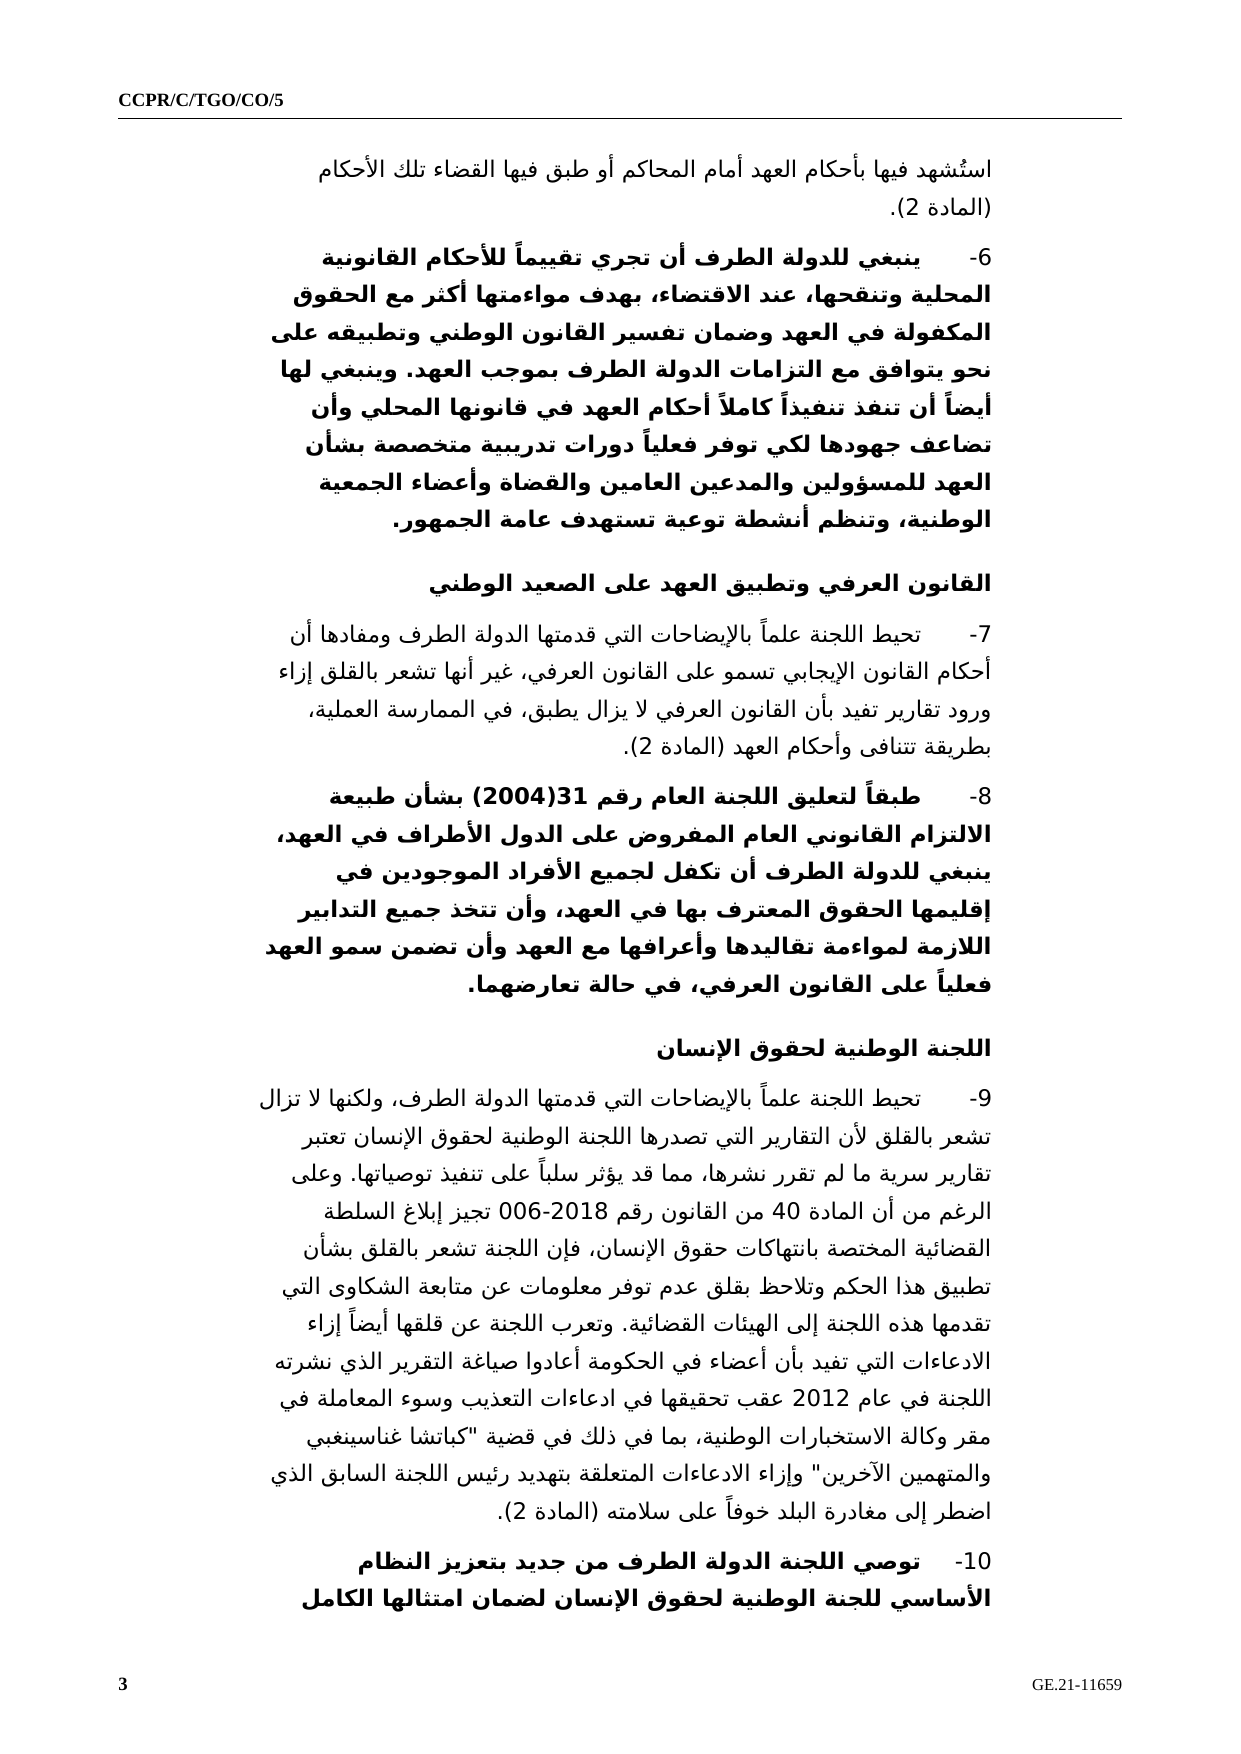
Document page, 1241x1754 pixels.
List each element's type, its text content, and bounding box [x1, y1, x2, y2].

text 8- طبقاً لتعليق اللجنة العام رقم 31(2004) بشأن طبيعة الالتزام القانوني العام المفروض على الدول الأطراف في العهد، ينبغي للدولة الطرف أن تكفل لجميع الأفراد الموجودين في إقليمها الحقوق المعترف بها في العهد، وأن تتخذ جميع التدابير اللازمة لمواءمة تقاليدها وأعرافها مع العهد وأن تضمن سمو العهد فعلياً على القانون العرفي، في حالة تعارضهما. [248, 775, 992, 1000]
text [248, 148, 992, 223]
text 7- تحيط اللجنة علماً بالإيضاحات التي قدمتها الدولة الطرف ومفادها أن أحكام القانون الإيجابي تسمو على القانون العرفي، غير أنها تشعر بالقلق إزاء ورود تقارير تفيد بأن القانون العرفي لا يزال يطبق، في الممارسة العملية، بطريقة تتنافى وأحكام العهد (المادة 2). [248, 612, 992, 762]
text 6- ينبغي للدولة الطرف أن تجري تقييماً للأحكام القانونية المحلية وتنقحها، عند الاقتضاء، بهدف مواءمتها أكثر مع الحقوق المكفولة في العهد وضمان تفسير القانون الوطني وتطبيقه على نحو يتوافق مع التزامات الدولة الطرف بموجب العهد. وينبغي لها أيضاً أن تنفذ تنفيذاً كاملاً أحكام العهد في قانونها المحلي وأن تضاعف جهودها لكي توفر فعلياً دورات تدريبية متخصصة بشأن العهد للمسؤولين والمدعين العامين والقضاة وأعضاء الجمعية الوطنية، وتنظم أنشطة توعية تستهدف عامة الجمهور. [248, 235, 992, 535]
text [248, 1539, 992, 1614]
text القانون العرفي وتطبيق العهد على الصعيد الوطني [248, 560, 1122, 600]
text اللجنة الوطنية لحقوق الإنسان [248, 1025, 1122, 1064]
text 9- تحيط اللجنة علماً بالإيضاحات التي قدمتها الدولة الطرف، ولكنها لا تزال تشعر بالقلق لأن التقارير التي تصدرها اللجنة الوطنية لحقوق الإنسان تعتبر تقارير سرية ما لم تقرر نشرها، مما قد يؤثر سلباً على تنفيذ توصياتها. وعلى الرغم من أن المادة 40 من القانون رقم 2018-006 تجيز إبلاغ السلطة القضائية المختصة بانتهاكات حقوق الإنسان، فإن اللجنة تشعر بالقلق بشأن تطبيق هذا الحكم وتلاحظ بقلق عدم توفر معلومات عن متابعة الشكاوى التي تقدمها هذه اللجنة إلى الهيئات القضائية. وتعرب اللجنة عن قلقها أيضاً إزاء الادعاءات التي تفيد بأن أعضاء في الحكومة أعادوا صياغة التقرير الذي نشرته اللجنة في عام 2012 عقب تحقيقها في ادعاءات التعذيب وسوء المعاملة في مقر وكالة الاستخبارات الوطنية، بما في ذلك في قضية "كباتشا غناسينغبي والمتهمين الآخرين" وإزاء الادعاءات المتعلقة بتهديد رئيس اللجنة السابق الذي اضطر إلى مغادرة البلد خوفاً على سلامته (المادة 2). [248, 1077, 992, 1527]
